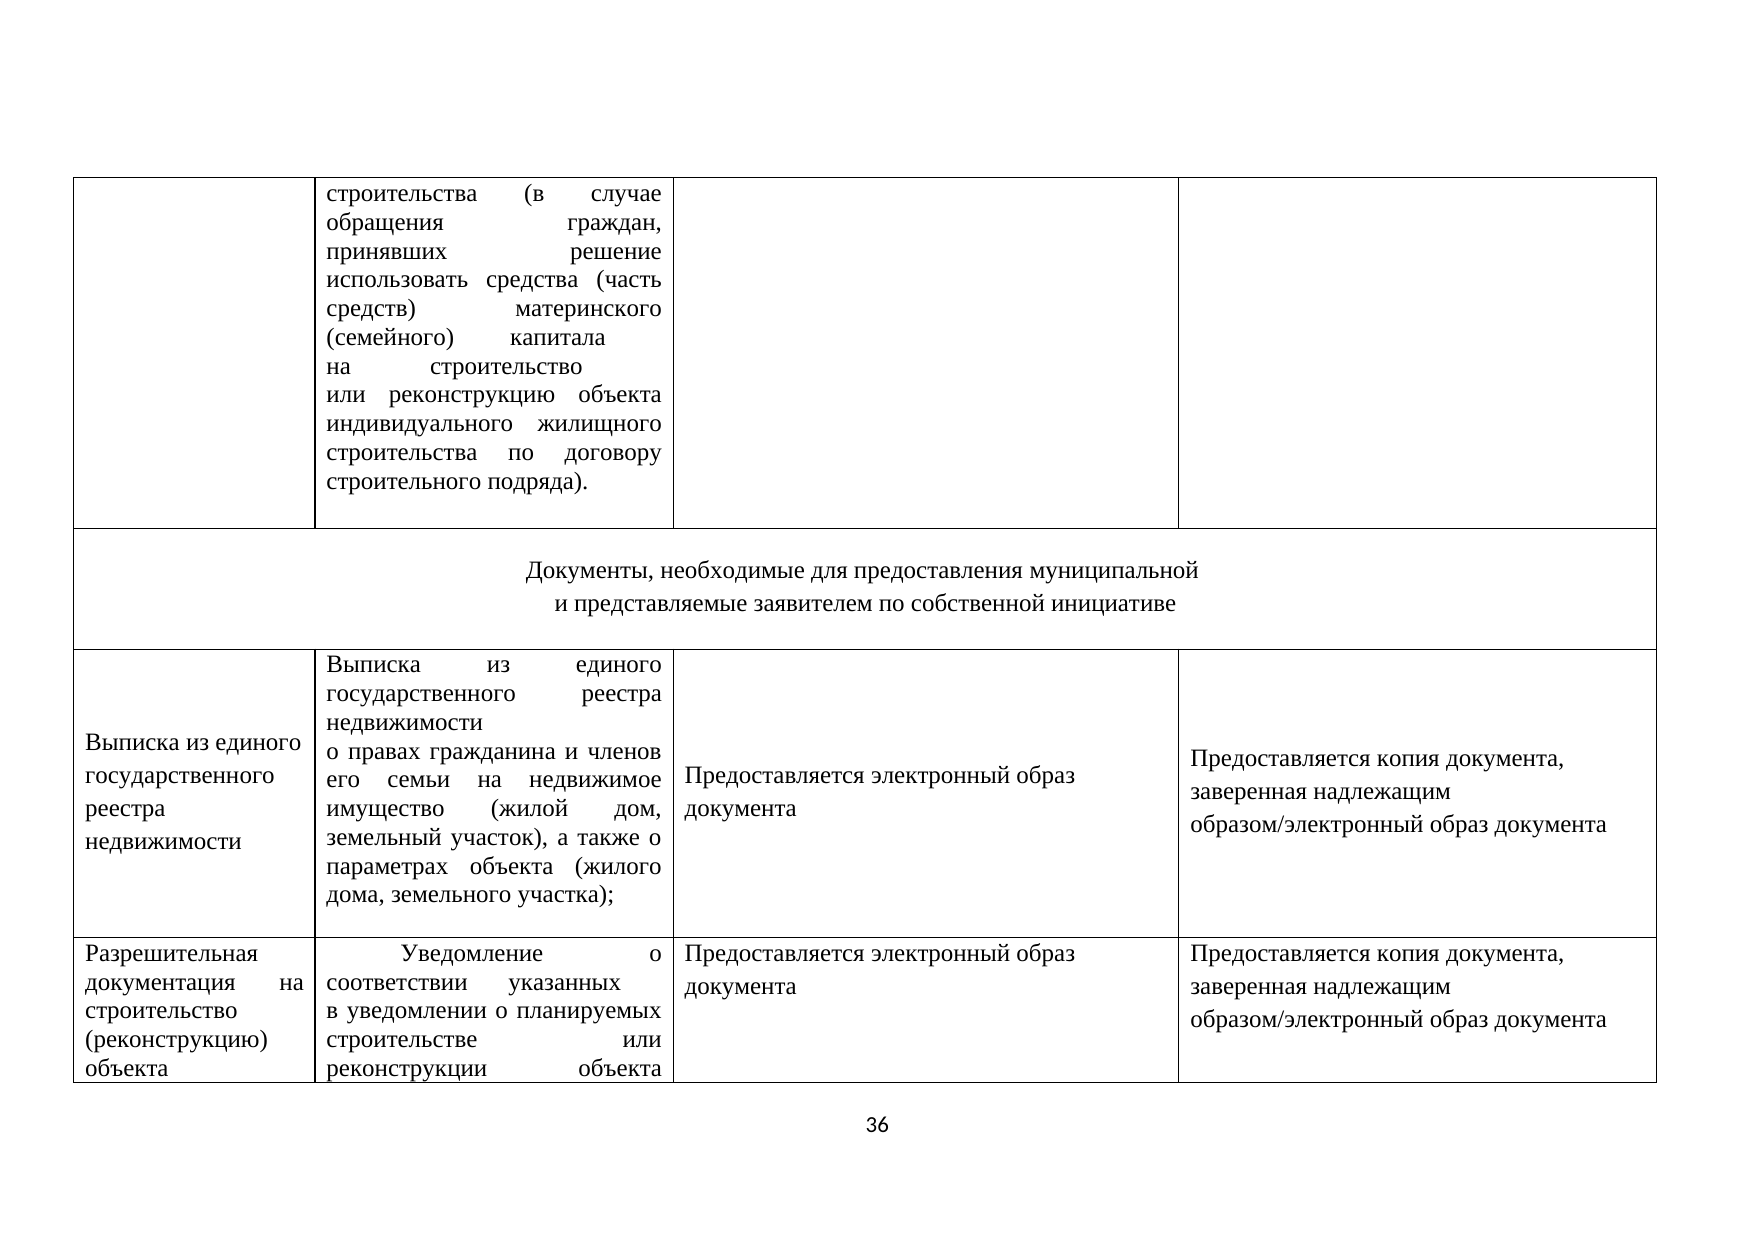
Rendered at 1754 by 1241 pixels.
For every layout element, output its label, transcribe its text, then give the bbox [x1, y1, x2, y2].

table_cell Предоставляется копия документа, заверенная надлежащим образом/электронный образ документа [1179, 650, 1656, 937]
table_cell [674, 938, 1178, 1082]
table_cell Выписка из единого государственного реестра недвижимости [74, 650, 314, 937]
table_cell Выписка из единого государственного реестра недвижимости о правах гражданина и членов его семьи на недвижимое имущество (жилой дом, земельный участок), а также о параметрах объекта (жилого дома, земельного участка); [316, 650, 673, 937]
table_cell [316, 178, 673, 527]
table_cell Документы, необходимые для предоставления муниципальной и представляемые заявителем по собственной инициативе [74, 529, 1656, 648]
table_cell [74, 938, 314, 1082]
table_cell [1179, 938, 1656, 1082]
table_cell Предоставляется электронный образ документа [674, 650, 1178, 937]
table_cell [316, 938, 673, 1082]
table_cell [674, 178, 1178, 527]
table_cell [74, 178, 314, 527]
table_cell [1179, 178, 1656, 527]
